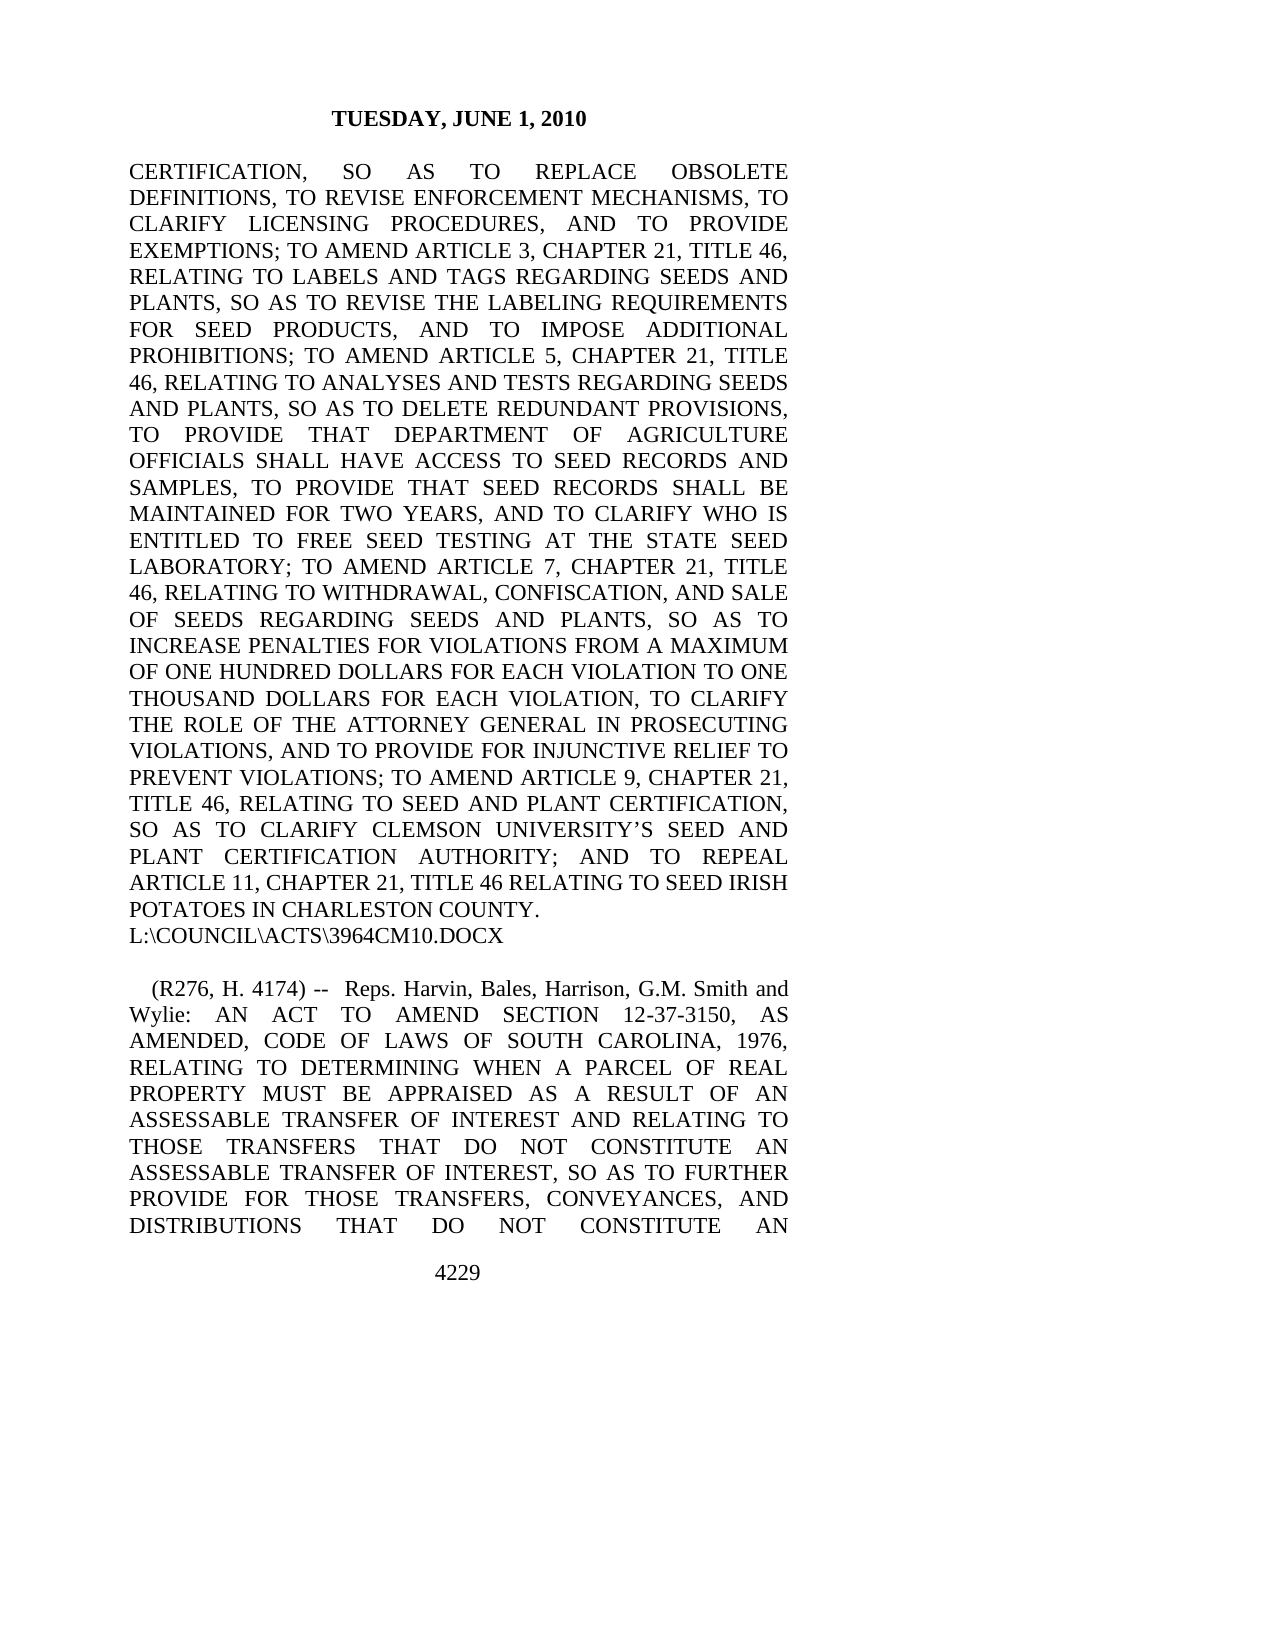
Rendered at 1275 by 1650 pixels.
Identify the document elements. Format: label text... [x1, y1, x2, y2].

text L:\COUNCIL\ACTS\3964CM10.DOCX [129, 922, 789, 948]
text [129, 158, 789, 922]
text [129, 975, 789, 1238]
